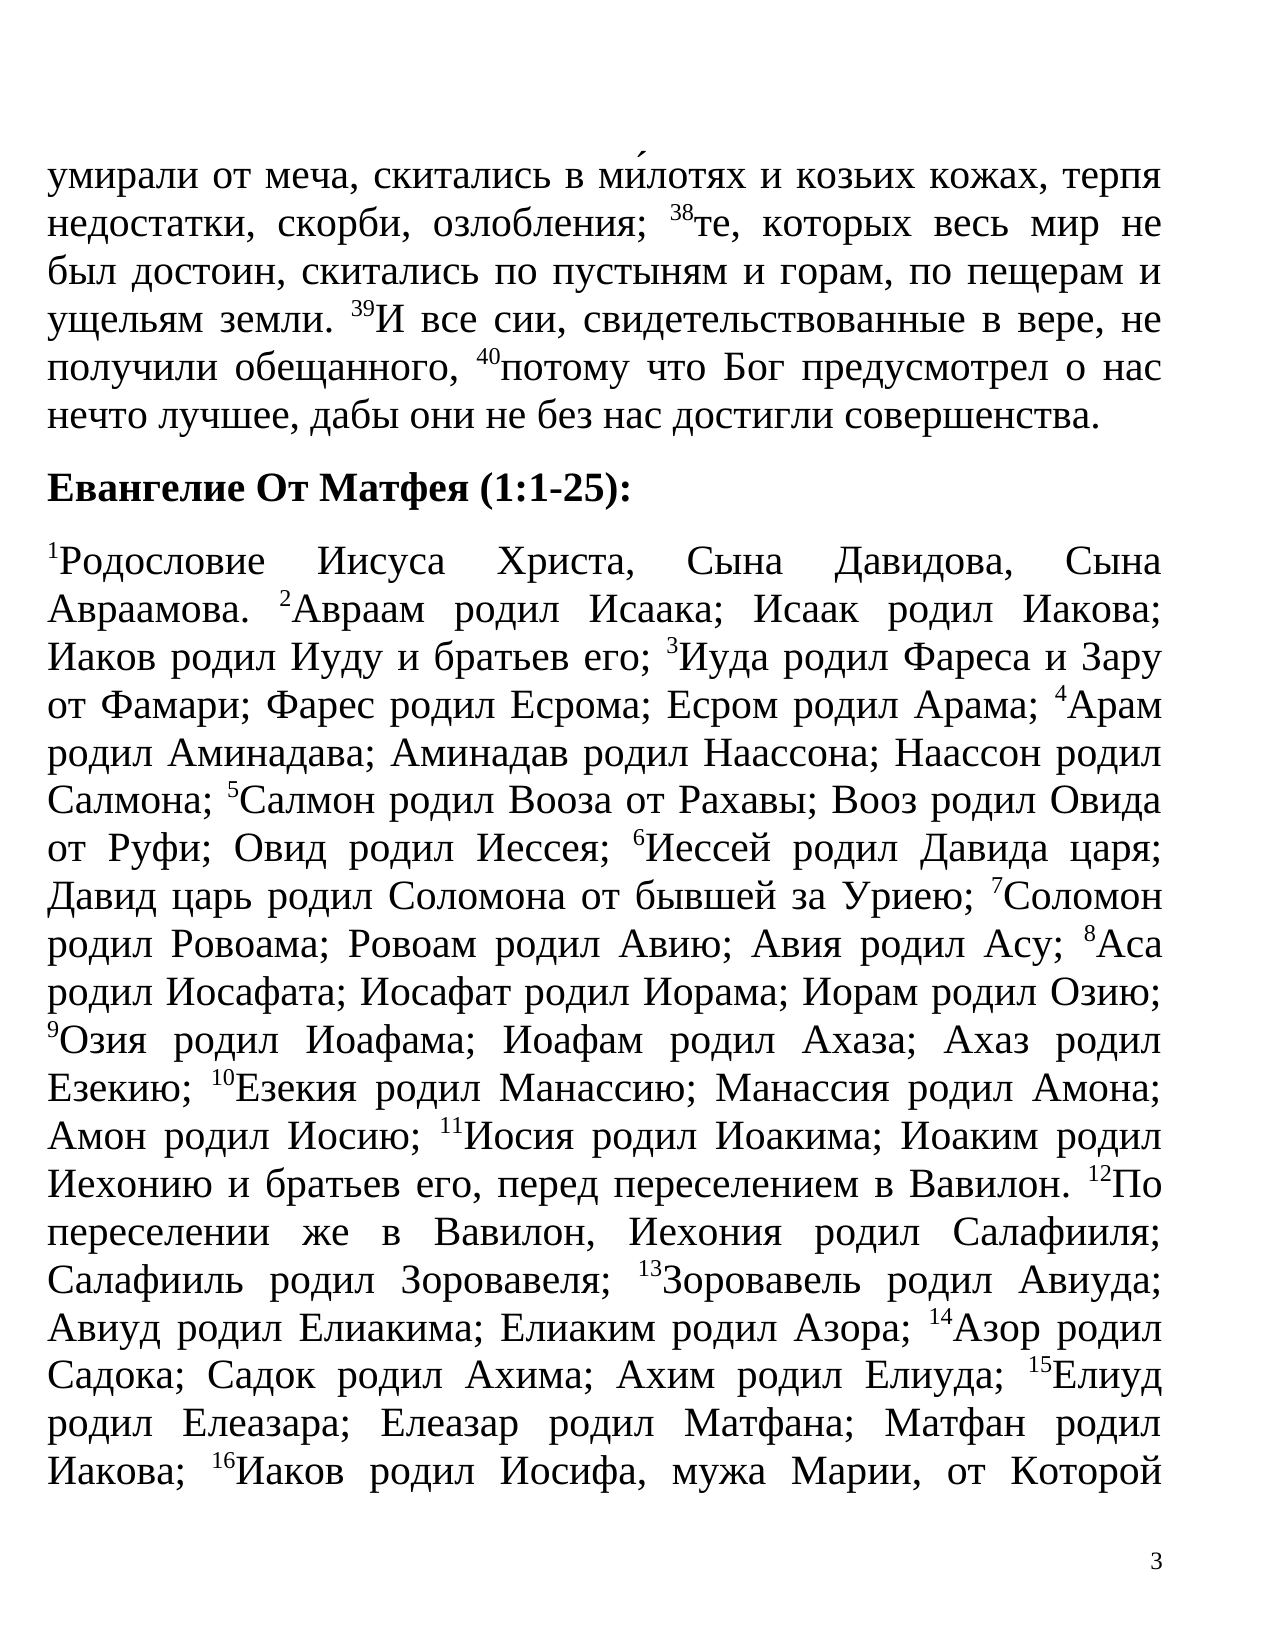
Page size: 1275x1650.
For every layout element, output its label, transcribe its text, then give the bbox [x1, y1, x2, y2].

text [47, 150, 1162, 437]
text Евангелие От Матфея (1:1-25): [47, 462, 1237, 510]
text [47, 535, 1162, 1494]
